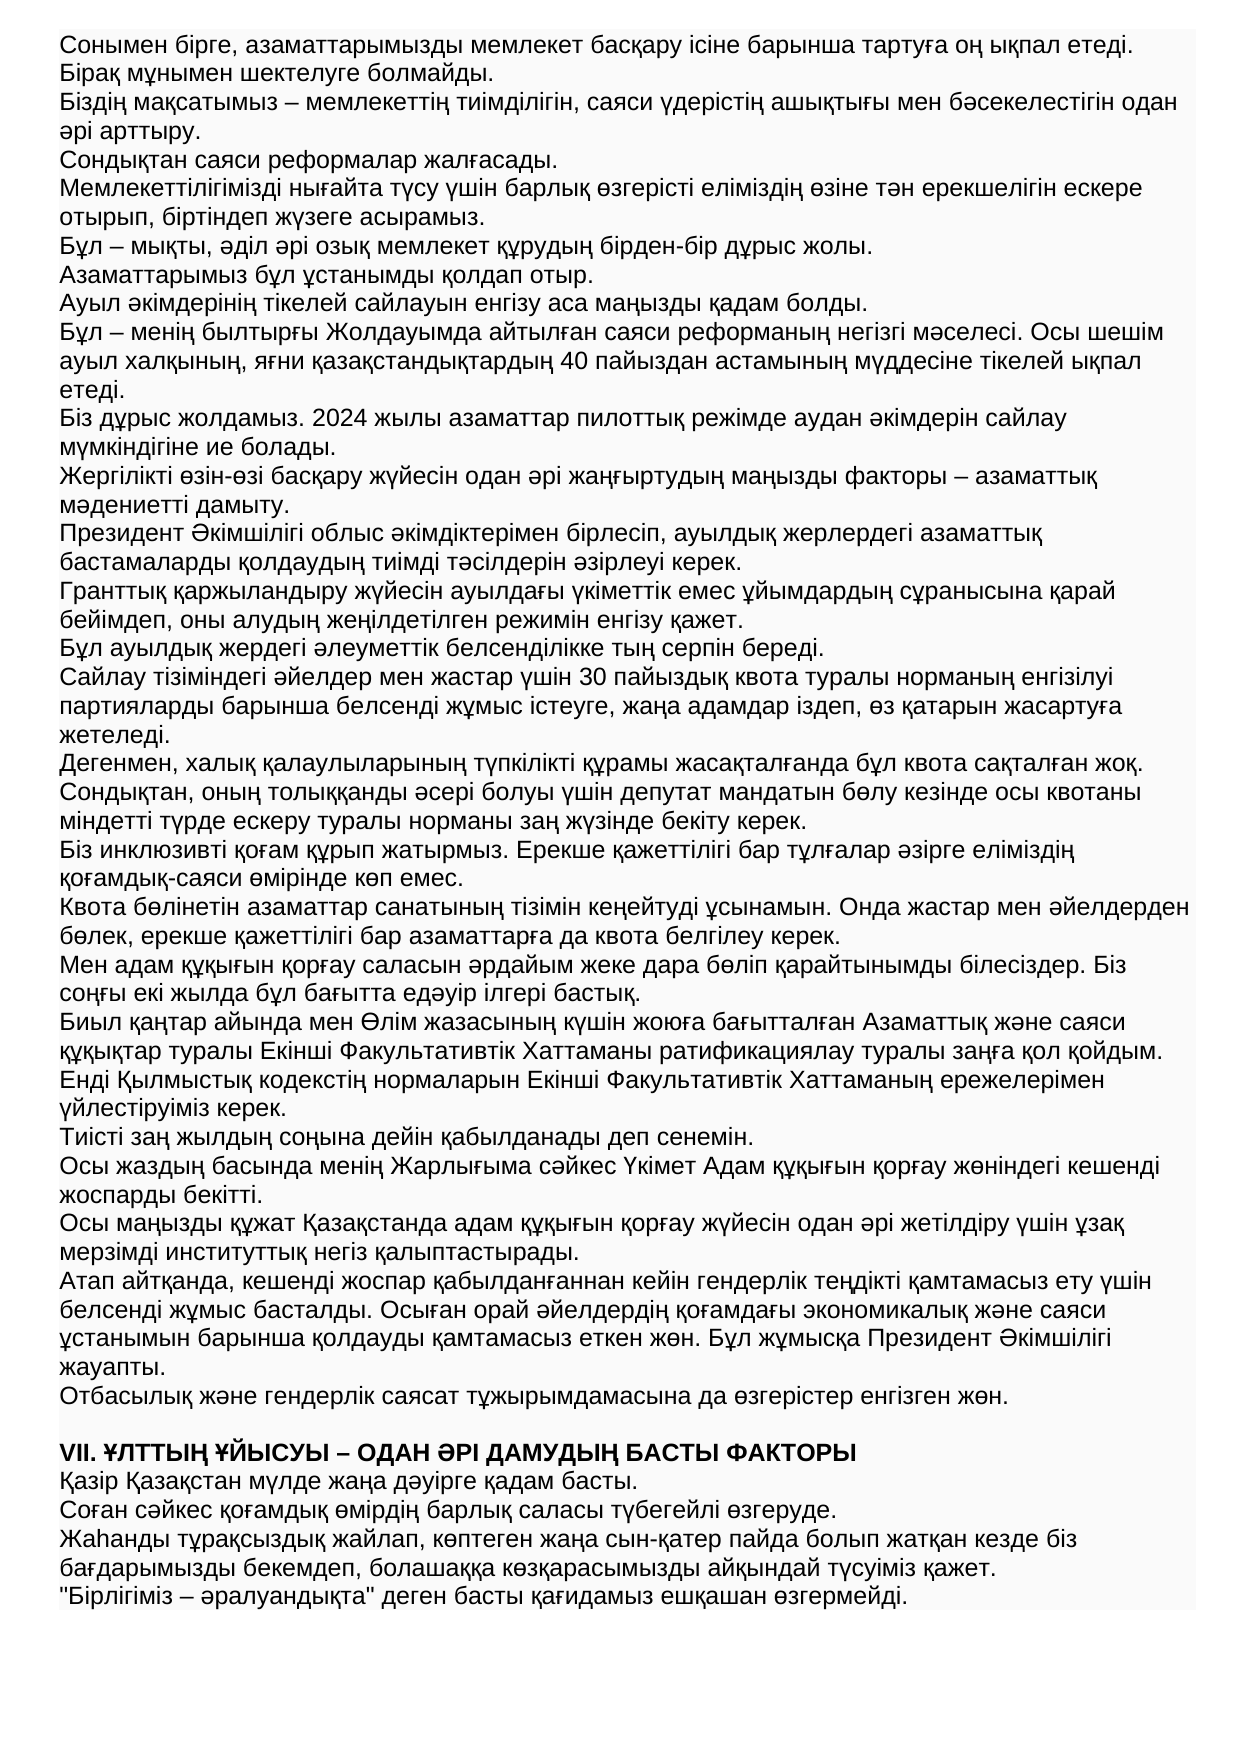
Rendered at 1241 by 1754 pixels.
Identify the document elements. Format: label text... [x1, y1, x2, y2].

text Жергілікті өзін-өзі басқару жүйесін одан әрі жаңғыртудың маңызды факторы – азаматтық мәдениетті дамыту. [59, 461, 1196, 518]
text Дегенмен, халық қалаулыларының түпкілікті құрамы жасақталғанда бұл квота сақталған жоқ. [59, 748, 1196, 777]
text "Бірлігіміз – әралуандықта" деген басты қағидамыз ешқашан өзгермейді. [59, 1581, 1196, 1610]
text Бұл – менің былтырғы Жолдауымда айтылған саяси реформаның негізгі мәселесі. Осы шешім ауыл халқының, яғни қазақстандықтардың 40 пайыздан астамының мүддесіне тікелей ықпал етеді. [59, 317, 1196, 403]
text Мен адам құқығын қорғау саласын әрдайым жеке дара бөліп қарайтынымды білесіздер. Біз соңғы екі жылда бұл бағытта едәуір ілгері бастық. [59, 949, 1196, 1007]
text VII. ҰЛТТЫҢ ҰЙЫСУЫ – ОДАН ӘРІ ДАМУДЫҢ БАСТЫ ФАКТОРЫ [59, 1438, 1196, 1466]
text Мемлекеттілігімізді нығайта түсу үшін барлық өзгерісті еліміздің өзіне тән ерекшелігін ескере отырып, біртіндеп жүзеге асырамыз. [59, 173, 1196, 231]
text Атап айтқанда, кешенді жоспар қабылданғаннан кейін гендерлік теңдікті қамтамасыз ету үшін белсенді жұмыс басталды. Осыған орай әйелдердің қоғамдағы экономикалық және саяси ұстанымын барынша қолдауды қамтамасыз еткен жөн. Бұл жұмысқа Президент Әкімшілігі жауапты. [59, 1266, 1196, 1381]
text Отбасылық және гендерлік саясат тұжырымдамасына да өзгерістер енгізген жөн. [59, 1381, 1196, 1409]
text Қазір Қазақстан мүлде жаңа дәуірге қадам басты. [59, 1466, 1196, 1495]
text Гранттық қаржыландыру жүйесін ауылдағы үкіметтік емес ұйымдардың сұранысына қарай бейімдеп, оны алудың жеңілдетілген режимін енгізу қажет. [59, 576, 1196, 633]
text Осы жаздың басында менің Жарлығыма сәйкес Үкімет Адам құқығын қорғау жөніндегі кешенді жоспарды бекітті. [59, 1151, 1196, 1208]
text Бұл – мықты, әділ әрі озық мемлекет құрудың бірден-бір дұрыс жолы. [59, 231, 1196, 259]
text Сайлау тізіміндегі әйелдер мен жастар үшін 30 пайыздық квота туралы норманың енгізілуі партияларды барынша белсенді жұмыс істеуге, жаңа адамдар іздеп, өз қатарын жасартуға жетеледі. [59, 662, 1196, 748]
text Біздің мақсатымыз – мемлекеттің тиімділігін, саяси үдерістің ашықтығы мен бәсекелестігін одан әрі арттыру. [59, 87, 1196, 144]
text Осы маңызды құжат Қазақстанда адам құқығын қорғау жүйесін одан әрі жетілдіру үшін ұзақ мерзімді институттық негіз қалыптастырады. [59, 1208, 1196, 1266]
text Бұл ауылдық жердегі әлеуметтік белсенділікке тың серпін береді. [59, 633, 1196, 662]
text Сондықтан саяси реформалар жалғасады. [59, 144, 1196, 173]
text Квота бөлінетін азаматтар санатының тізімін кеңейтуді ұсынамын. Онда жастар мен әйелдерден бөлек, ерекше қажеттілігі бар азаматтарға да квота белгілеу керек. [59, 892, 1196, 949]
text Сондықтан, оның толыққанды әсері болуы үшін депутат мандатын бөлу кезінде осы квотаны міндетті түрде ескеру туралы норманы заң жүзінде бекіту керек. [59, 777, 1196, 834]
text Азаматтарымыз бұл ұстанымды қолдап отыр. [59, 259, 1196, 288]
text Биыл қаңтар айында мен Өлім жазасының күшін жоюға бағытталған Азаматтық және саяси құқықтар туралы Екінші Факультативтік Хаттаманы ратификациялау туралы заңға қол қойдым. [59, 1007, 1196, 1064]
text Бірақ мұнымен шектелуге болмайды. [59, 58, 1196, 87]
text Тиісті заң жылдың соңына дейін қабылданады деп сенемін. [59, 1122, 1196, 1151]
text Енді Қылмыстық кодекстің нормаларын Екінші Факультативтік Хаттаманың ережелерімен үйлестіруіміз керек. [59, 1064, 1196, 1122]
text Ауыл әкімдерінің тікелей сайлауын енгізу аса маңызды қадам болды. [59, 288, 1196, 317]
text Біз дұрыс жолдамыз. 2024 жылы азаматтар пилоттық режімде аудан әкімдерін сайлау мүмкіндігіне ие болады. [59, 403, 1196, 461]
text Соған сәйкес қоғамдық өмірдің барлық саласы түбегейлі өзгеруде. [59, 1495, 1196, 1524]
text Сонымен бірге, азаматтарымызды мемлекет басқару ісіне барынша тартуға оң ықпал етеді. [59, 29, 1196, 58]
text Жаһанды тұрақсыздық жайлап, көптеген жаңа сын-қатер пайда болып жатқан кезде біз бағдарымызды бекемдеп, болашаққа көзқарасымызды айқындай түсуіміз қажет. [59, 1524, 1196, 1581]
text Біз инклюзивті қоғам құрып жатырмыз. Ерекше қажеттілігі бар тұлғалар әзірге еліміздің қоғамдық-саяси өмірінде көп емес. [59, 834, 1196, 892]
text Президент Әкімшілігі облыс әкімдіктерімен бірлесіп, ауылдық жерлердегі азаматтық бастамаларды қолдаудың тиімді тәсілдерін әзірлеуі керек. [59, 518, 1196, 576]
